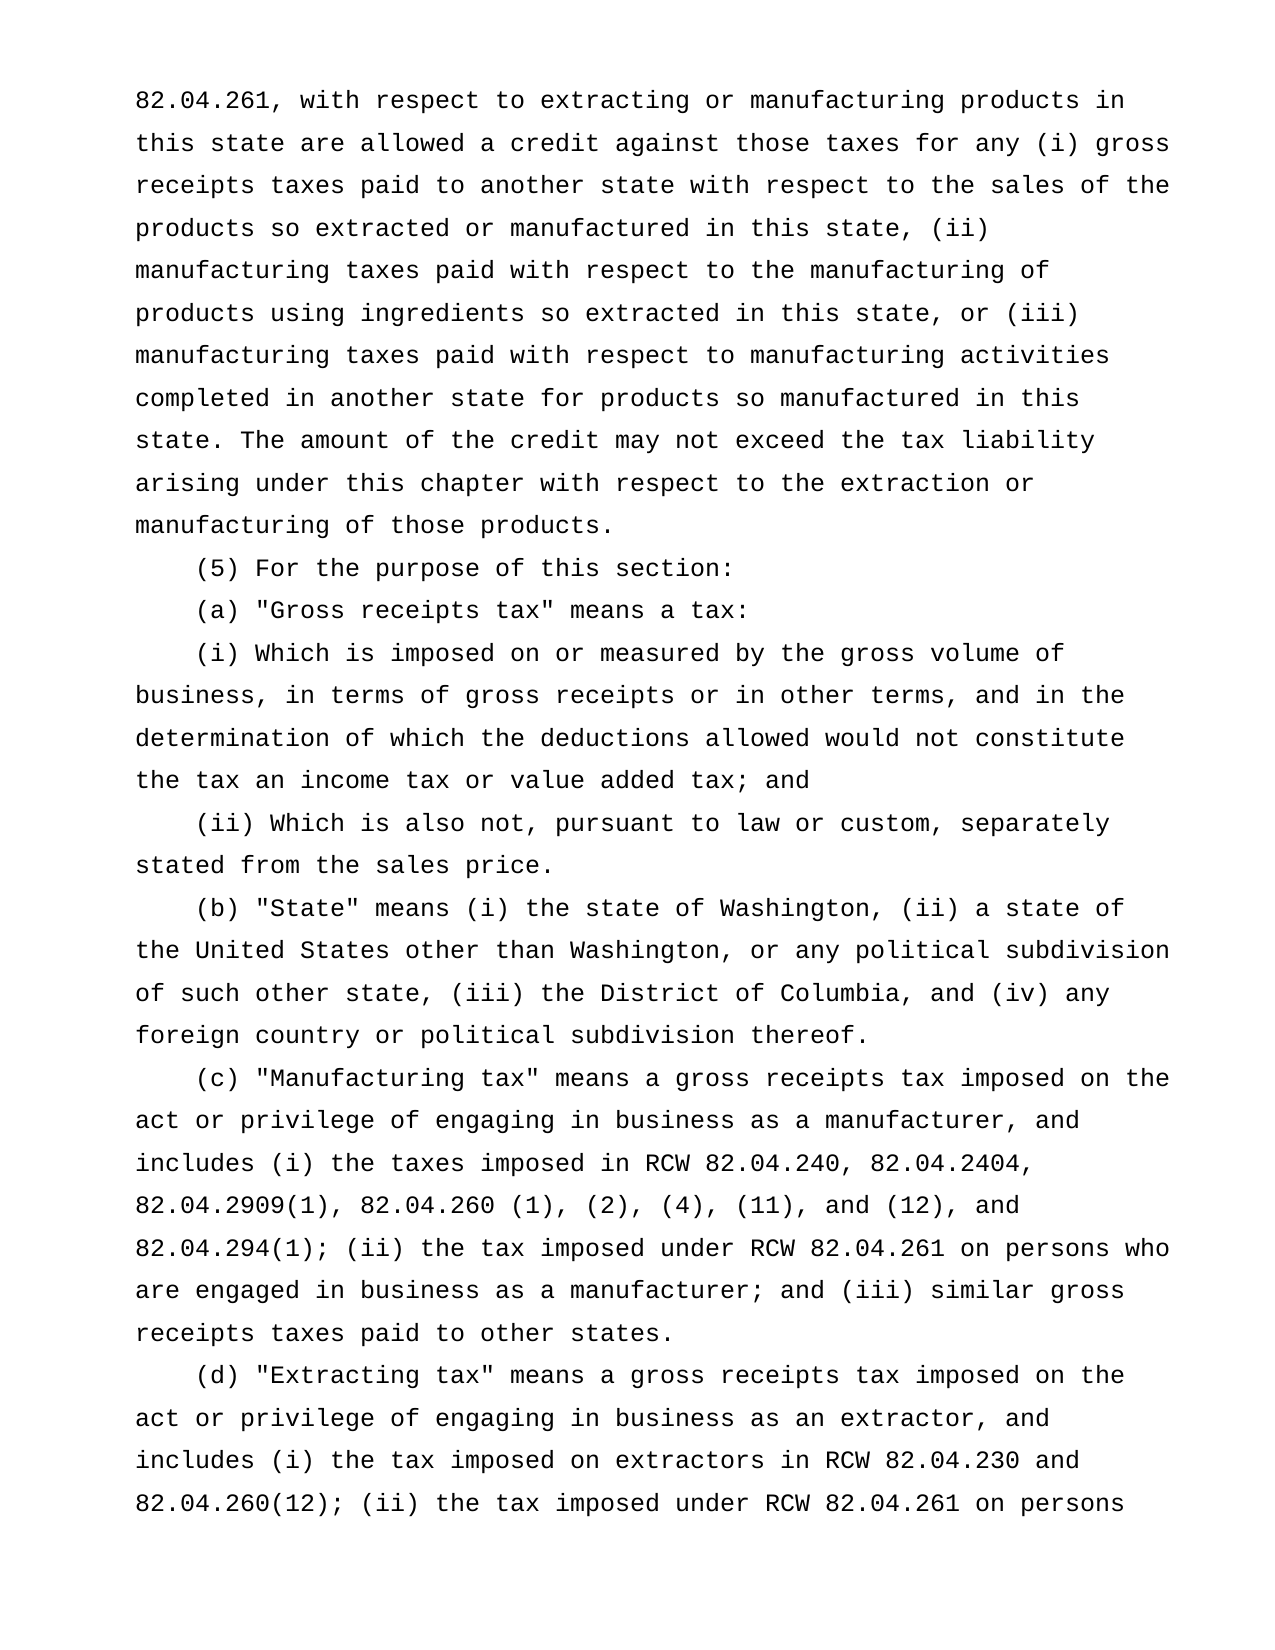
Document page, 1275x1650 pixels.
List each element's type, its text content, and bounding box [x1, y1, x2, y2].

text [135, 1350, 1170, 1520]
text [135, 75, 1170, 542]
text (c) "Manufacturing tax" means a gross receipts tax imposed on the act or privilege of engaging in business as a manufacturer, and includes (i) the taxes imposed in RCW 82.04.240, 82.04.2404, 82.04.2909(1), 82.04.260 (1), (2), (4), (11), and (12), and 82.04.294(1); (ii) the tax imposed under RCW 82.04.261 on persons who are engaged in business as a manufacturer; and (iii) similar gross receipts taxes paid to other states. [135, 1052, 1170, 1350]
text (ii) Which is also not, pursuant to law or custom, separately stated from the sales price. [135, 797, 1170, 882]
text (i) Which is imposed on or measured by the gross volume of business, in terms of gross receipts or in other terms, and in the determination of which the deductions allowed would not constitute the tax an income tax or value added tax; and [135, 627, 1170, 797]
text (b) "State" means (i) the state of Washington, (ii) a state of the United States other than Washington, or any political subdivision of such other state, (iii) the District of Columbia, and (iv) any foreign country or political subdivision thereof. [135, 882, 1170, 1052]
text (a) "Gross receipts tax" means a tax: [135, 585, 1170, 627]
text (5) For the purpose of this section: [135, 542, 1170, 585]
